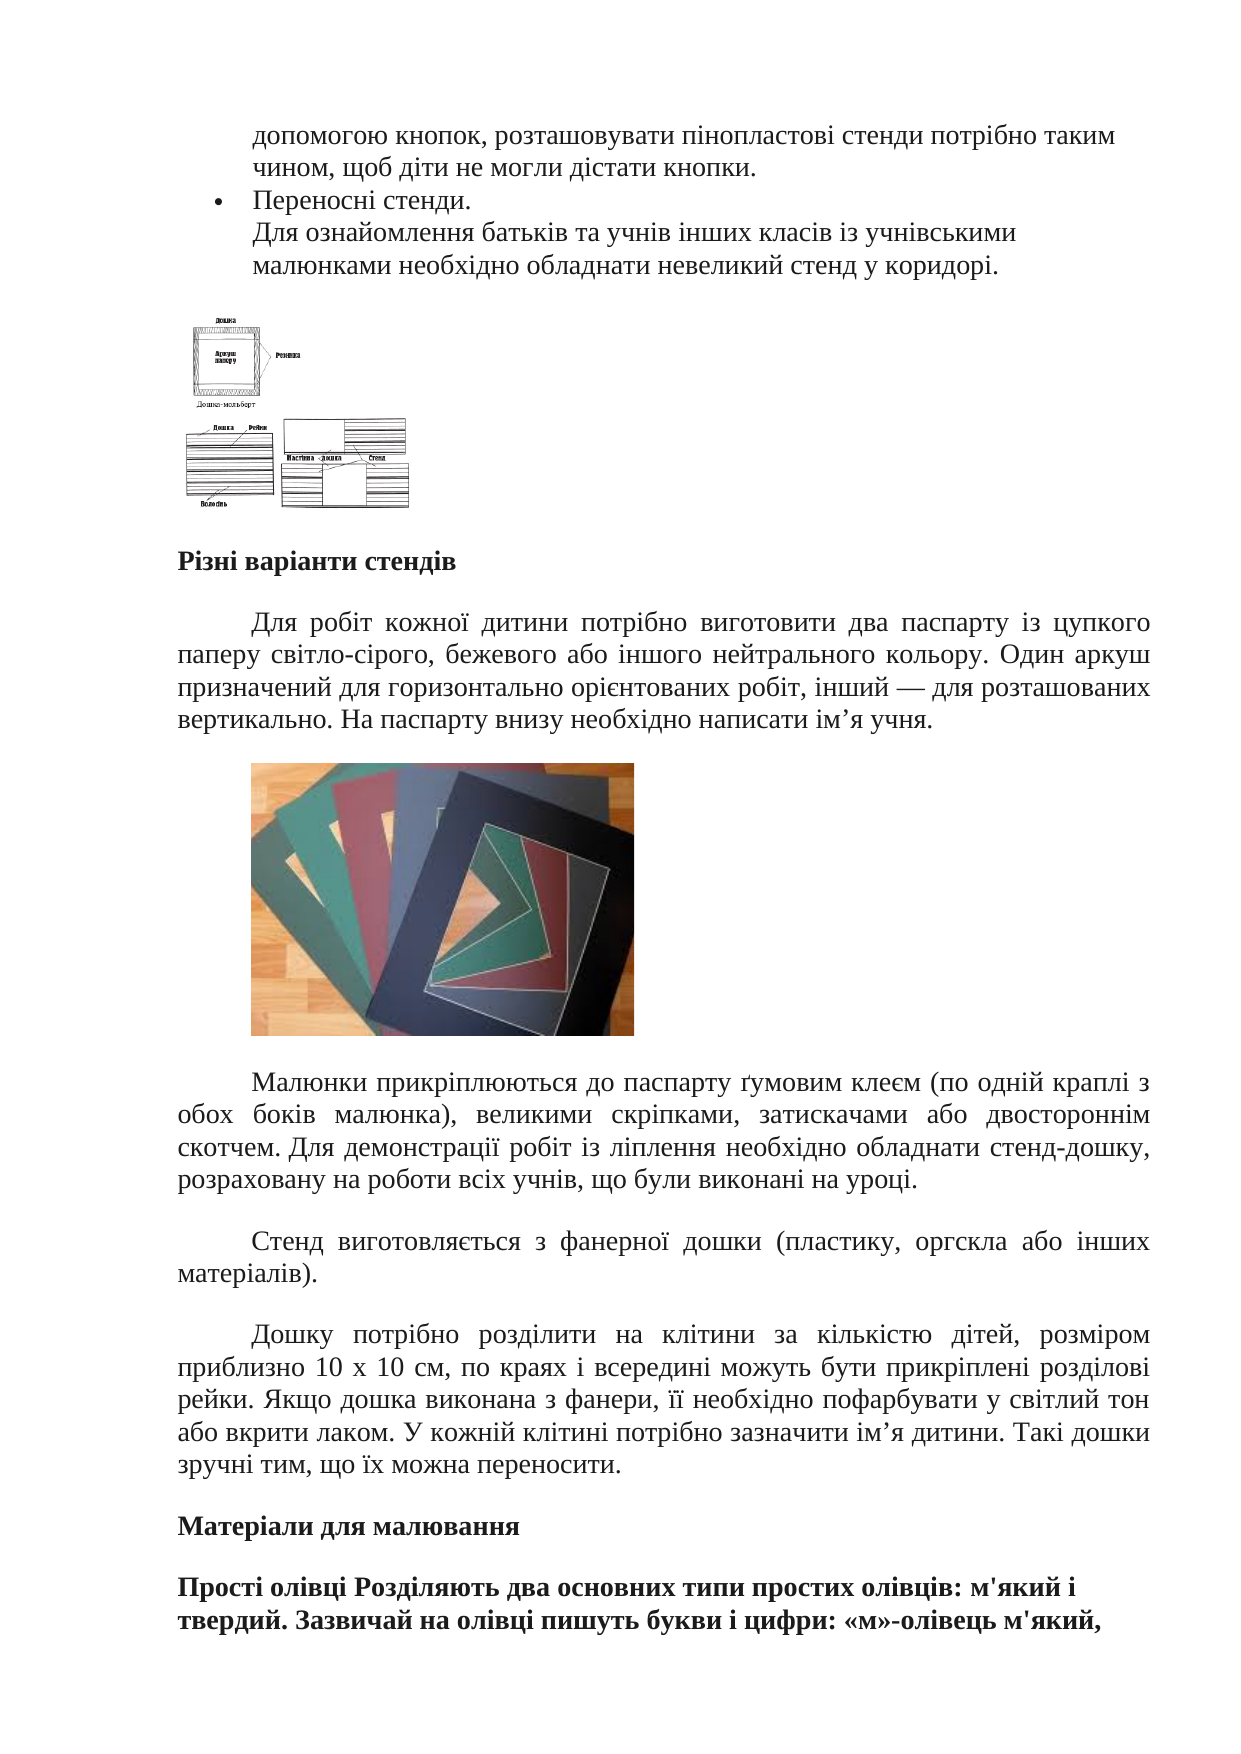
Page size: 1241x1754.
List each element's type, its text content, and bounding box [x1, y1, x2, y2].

text Стенд виготовляється з фанерної дошки (пластику, оргскла або інших матеріалів). [177, 1224, 1152, 1288]
picture [177, 309, 415, 513]
text Дошку потрібно розділити на клітини за кількістю дітей, розміром приблизно 10 х 10 см, по краях і всередині можуть бути прикріплені розділові рейки. Якщо дошка виконана з фанери, її необхідно пофарбувати у світлий тон або вкрити лаком. У кожній клітині потрібно зазначити ім’я дитини. Такі дошки зручні тим, що їх можна переносити. [177, 1318, 1152, 1479]
text Для робіт кожної дитини потрібно виготовити два паспарту із цупкого паперу світло-сірого, бежевого або іншого нейтрального кольору. Один аркуш призначений для горизонтально орієнтованих робіт, інший — для розташованих вертикально. На паспарту внизу необхідно написати ім’я учня. [177, 605, 1152, 735]
list Переносні стенди. Для ознайомлення батьків та учнів інших класів із учнівськими малюнками необхідно обладнати невеликий стенд у коридорі. [215, 183, 1152, 280]
text Малюнки прикріплюються до паспарту ґумовим клеєм (по одній краплі з обох боків малюнка), великими скріпками, затискачами або двостороннім скотчем. Для демонстрації робіт із ліплення необхідно обладнати стенд-дошку, розраховану на роботи всіх учнів, що були виконані на уроці. [177, 1065, 1152, 1194]
text Різні варіанти стендів [177, 543, 1152, 576]
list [215, 118, 1152, 183]
text Матеріали для малювання [177, 1509, 1152, 1541]
picture [251, 763, 635, 1036]
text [177, 1570, 1152, 1635]
